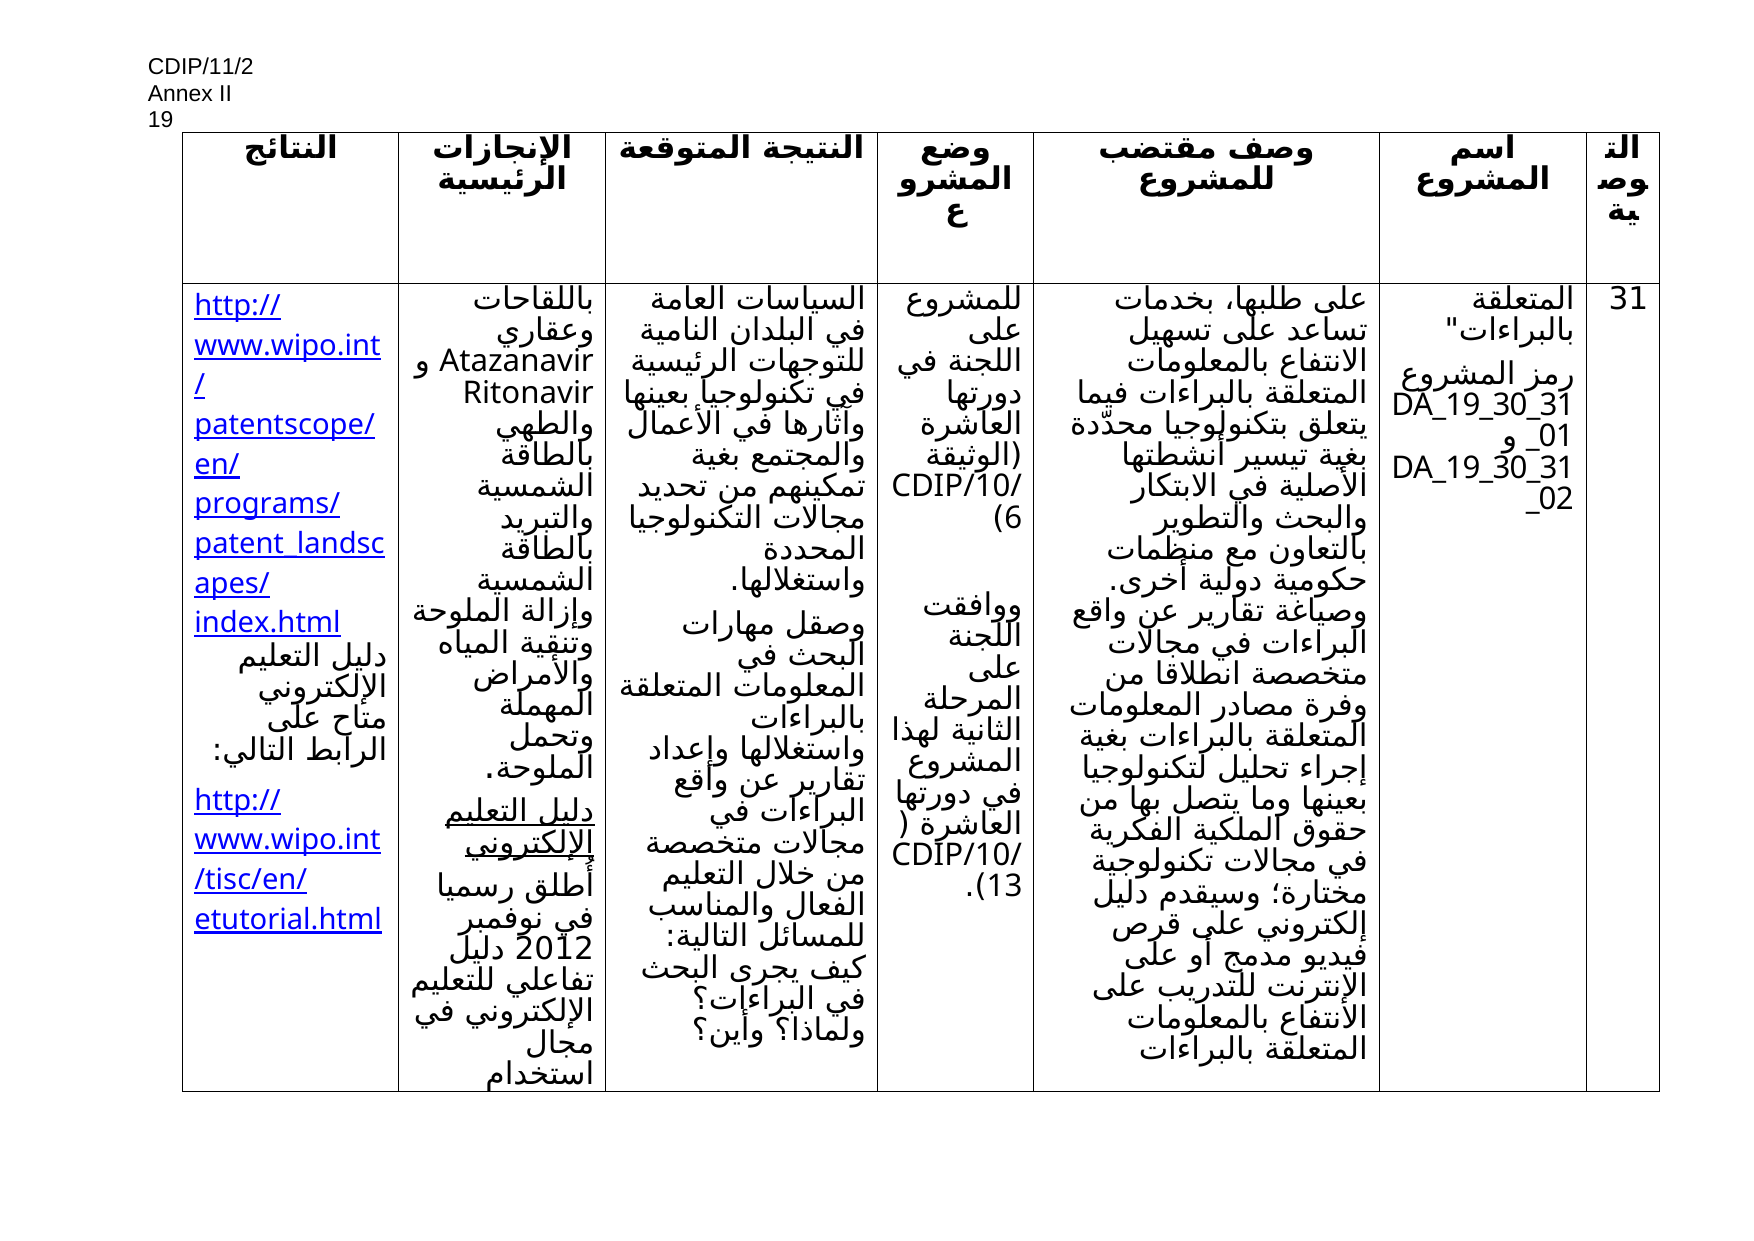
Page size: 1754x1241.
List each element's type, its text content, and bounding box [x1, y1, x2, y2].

table_header وضع المشروع [878, 133, 1033, 283]
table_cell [878, 284, 1033, 1091]
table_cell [606, 284, 877, 1091]
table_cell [183, 284, 398, 1091]
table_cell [1034, 284, 1379, 1091]
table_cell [399, 284, 605, 1091]
table_header التوصية [1587, 133, 1659, 283]
table_header النتيجة المتوقعة [606, 133, 877, 283]
table_header وصف مقتضب للمشروع [1034, 133, 1379, 283]
table_header النتائج [183, 133, 398, 283]
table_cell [1380, 284, 1586, 1091]
table_header الإنجازات الرئيسية [399, 133, 605, 283]
table_cell 19 و30 و31 [1587, 284, 1659, 1091]
table_header اسم المشروع [1380, 133, 1586, 283]
